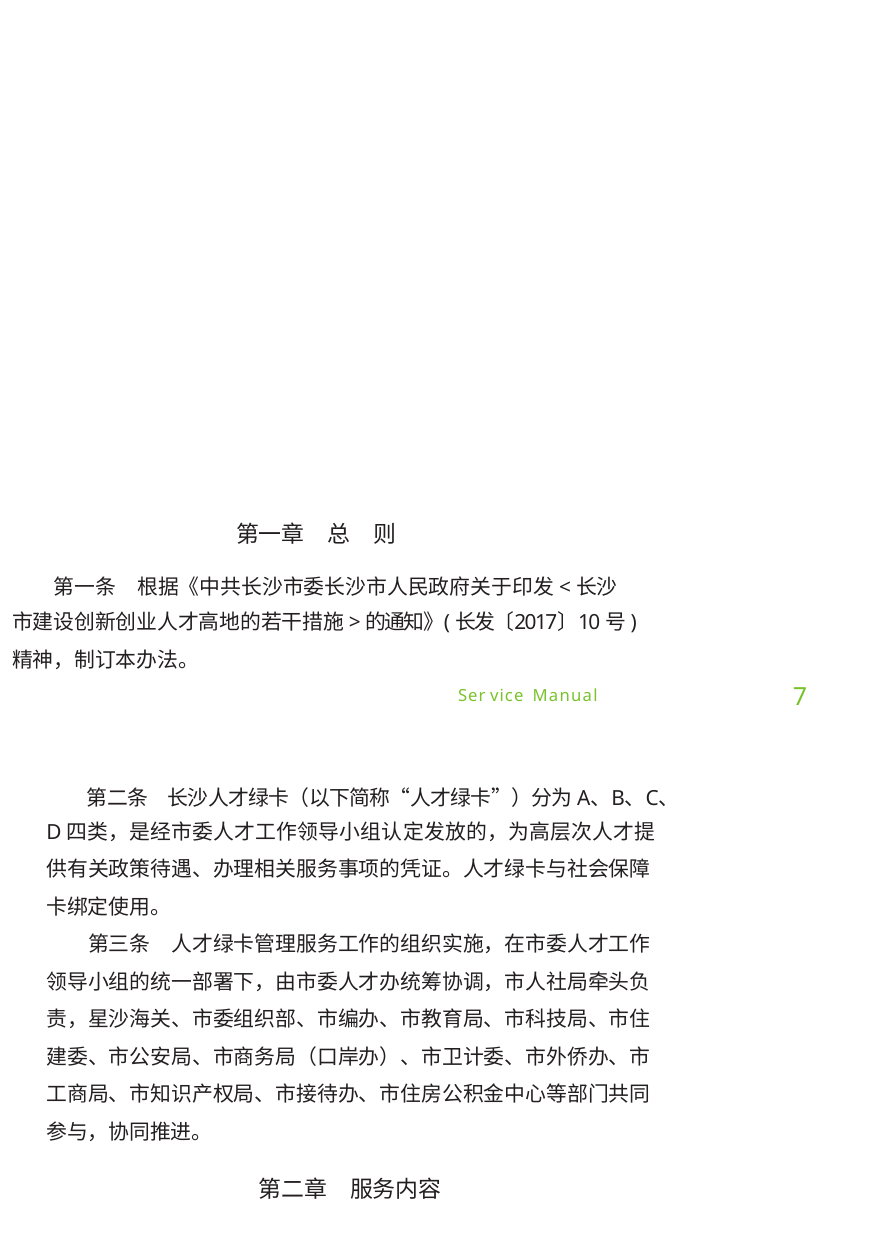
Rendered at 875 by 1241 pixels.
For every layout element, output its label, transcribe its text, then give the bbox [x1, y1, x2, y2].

text 卡绑定使用。 [46, 884, 874, 922]
text 建委、市公安局、市商务局（口岸办）、市卫计委、市外侨办、市 [46, 1034, 874, 1072]
text 参与，协同推进。 [46, 1109, 874, 1147]
text 7 [793, 675, 874, 713]
text 第一章 总 则 [12, 523, 874, 547]
text 供有关政策待遇、办理相关服务事项的凭证。人才绿卡与社会保障 [46, 847, 874, 884]
text 第一条 根据《中共长沙市委长沙市人民政府关于印发 < 长沙 [12, 572, 874, 600]
text 领导小组的统一部署下，由市委人才办统筹协调，市人社局牵头负 [46, 959, 874, 997]
text 市建设创新创业人才高地的若干措施 > 的通知》( 长发〔2017〕10 号 ) [12, 600, 874, 637]
text Ser vice Manual [458, 675, 793, 708]
text 工商局、市知识产权局、市接待办、市住房公积金中心等部门共同 [46, 1072, 874, 1109]
text 责，星沙海关、市委组织部、市编办、市教育局、市科技局、市住 [46, 997, 874, 1034]
text 第二条 长沙人才绿卡（以下简称“人才绿卡”）分为 A、B、C、 [46, 788, 874, 809]
text 第三条 人才绿卡管理服务工作的组织实施，在市委人才工作 [46, 922, 874, 959]
text 第二章 服务内容 [46, 1172, 874, 1204]
text 精神，制订本办法。 [12, 637, 874, 675]
text D 四类，是经市委人才工作领导小组认定发放的，为高层次人才提 [46, 809, 874, 847]
